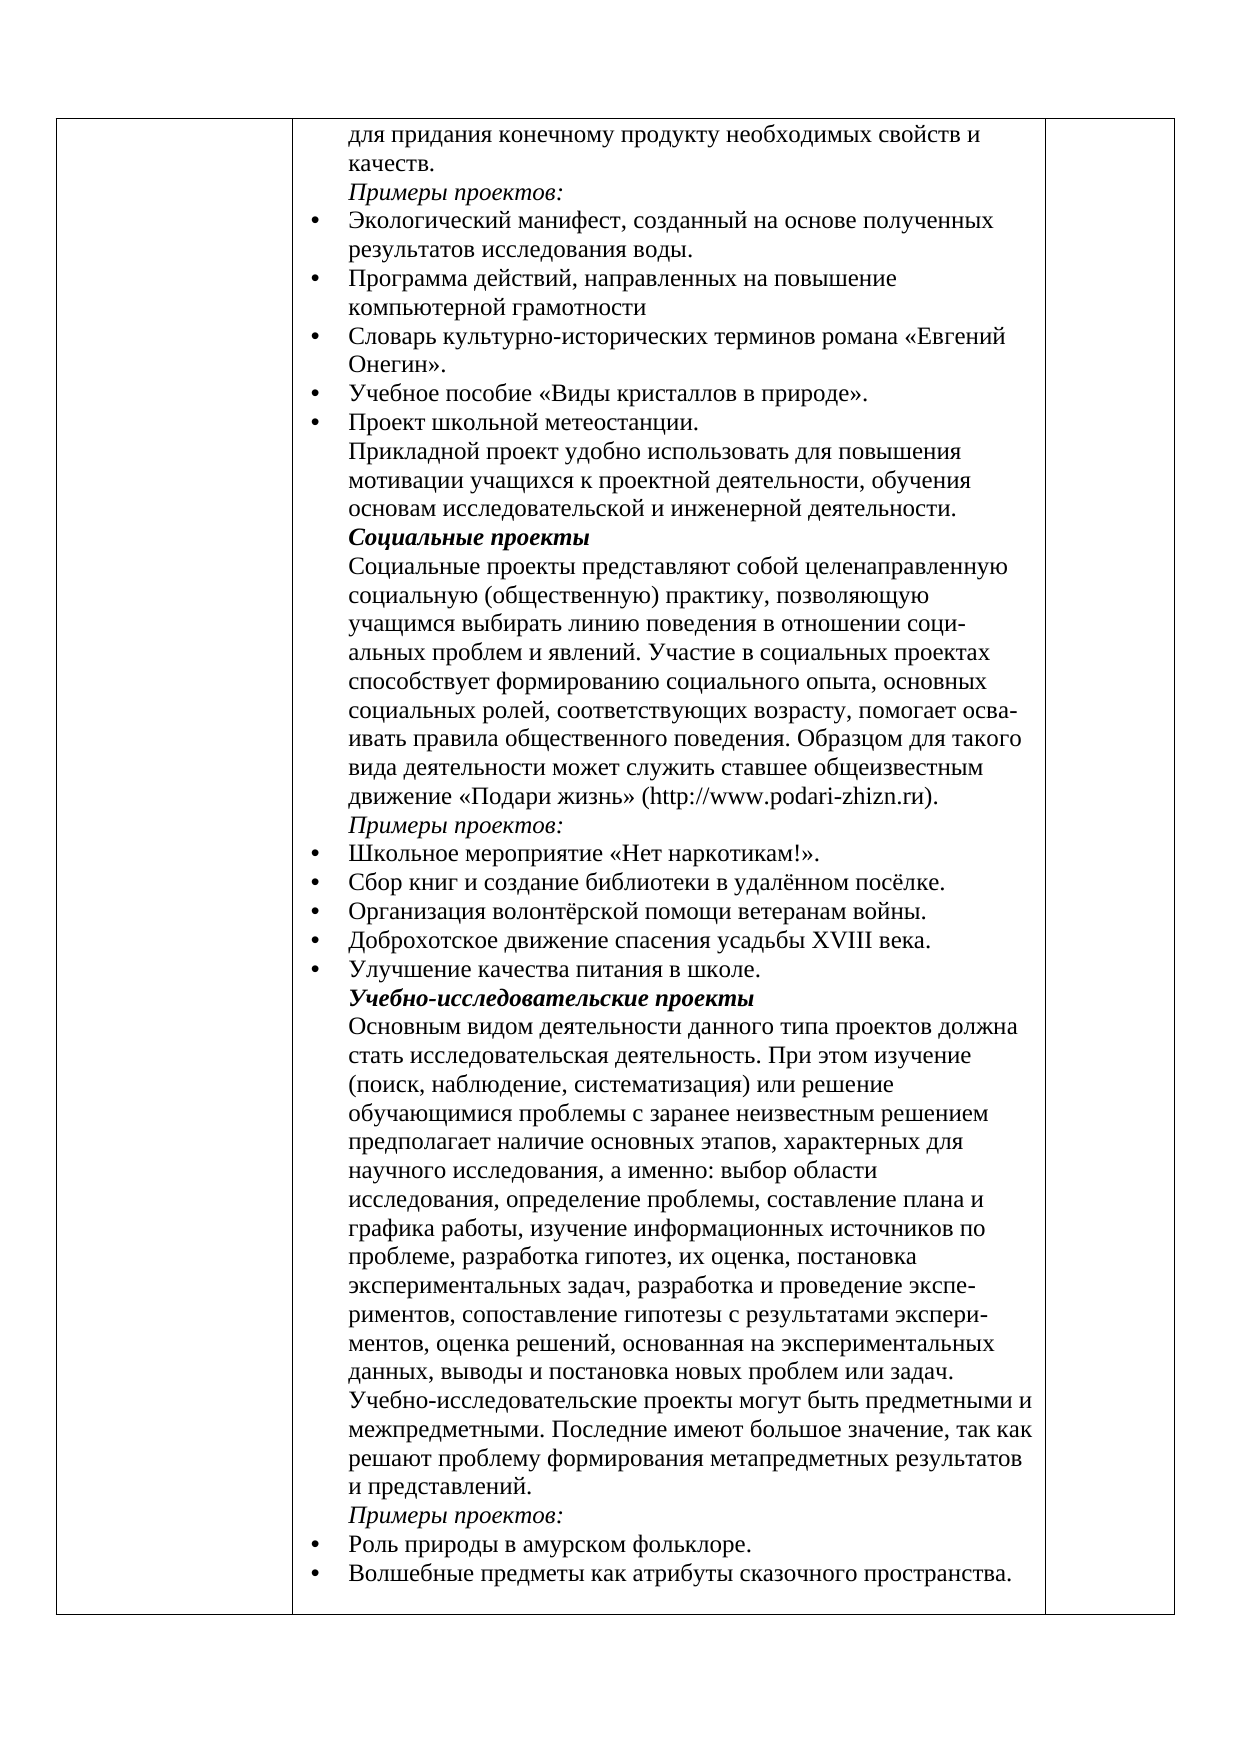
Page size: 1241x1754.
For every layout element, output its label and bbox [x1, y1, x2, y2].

table_cell [57, 119, 292, 1614]
table_cell [1046, 119, 1174, 1614]
